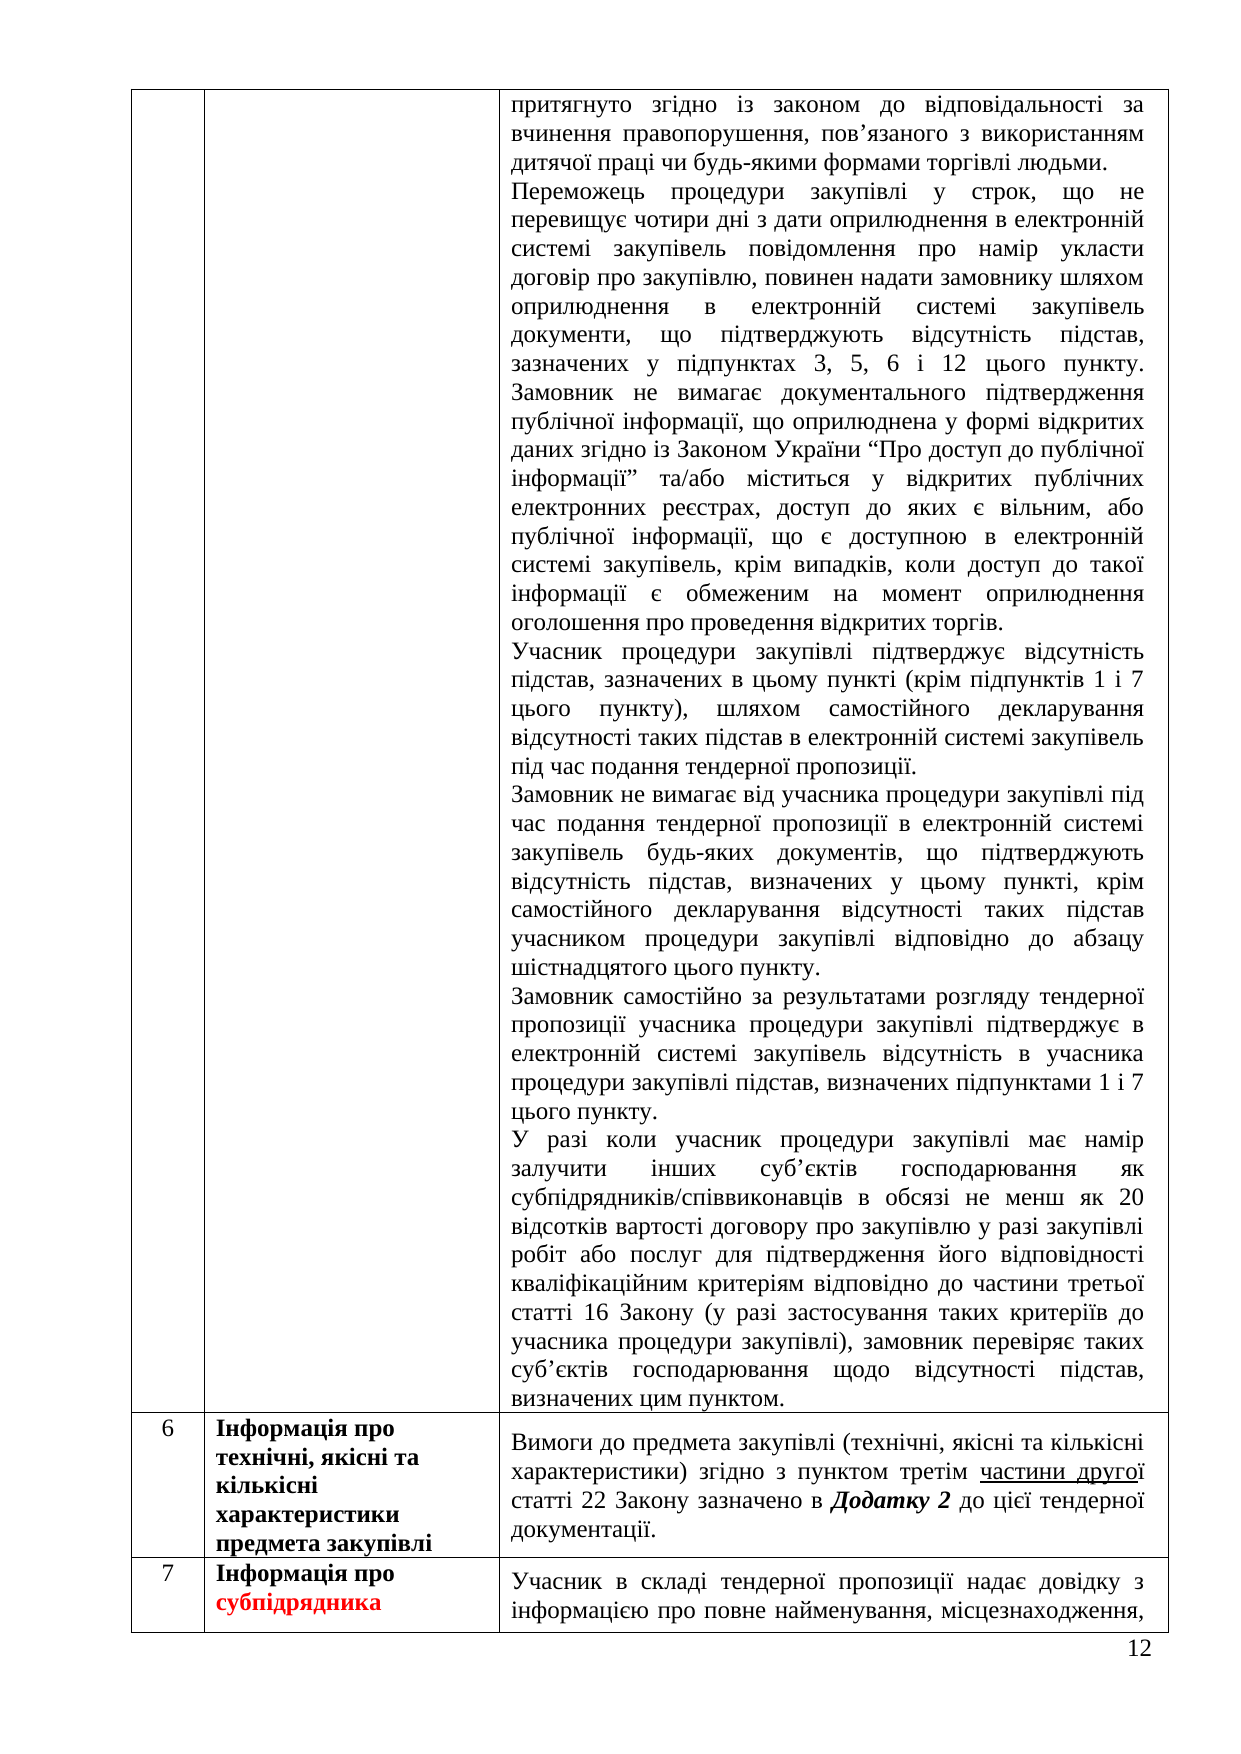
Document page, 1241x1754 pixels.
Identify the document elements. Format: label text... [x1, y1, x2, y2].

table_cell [205, 1558, 499, 1632]
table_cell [500, 90, 1168, 1412]
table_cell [205, 90, 499, 1412]
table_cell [500, 1558, 1168, 1632]
table_cell 6 [132, 1413, 204, 1557]
table_cell Інформація про технічні, якісні та кількісні характеристики предмета закупівлі [205, 1413, 499, 1557]
table_cell 5 [132, 90, 204, 1412]
table_cell 7 [132, 1558, 204, 1632]
table_cell Вимоги до предмета закупівлі (технічні, якісні та кількісні характеристики) згідно з пунктом третім частини другої статті 22 Закону зазначено в Додатку 2 до цієї тендерної документації. [500, 1413, 1168, 1557]
